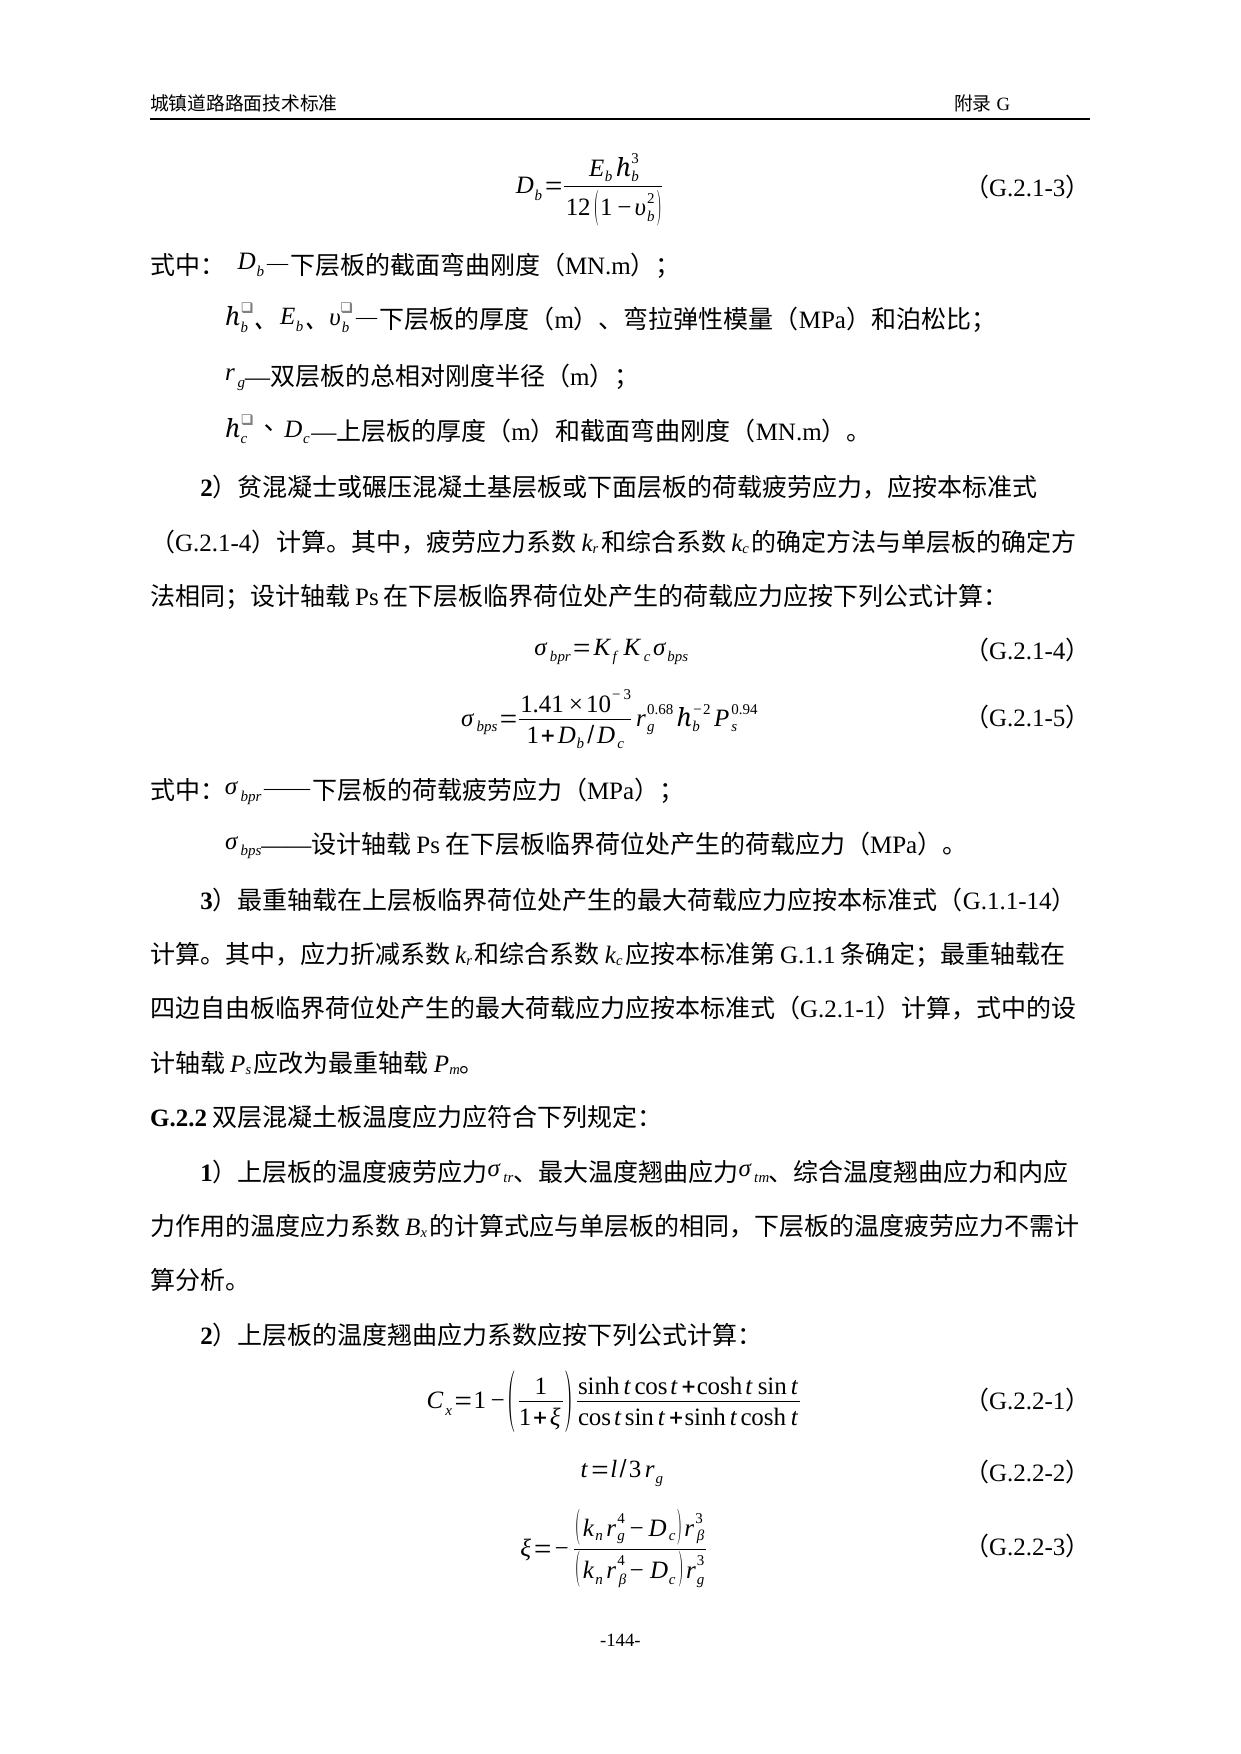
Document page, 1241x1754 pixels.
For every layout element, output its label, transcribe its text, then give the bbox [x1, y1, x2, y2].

text —双层板的总相对刚度半径（m）； [150, 356, 1090, 393]
text （G.2.1-5） [150, 686, 1090, 752]
text （G.2.2-1） [150, 1369, 1090, 1434]
text （G.2.2-3） [150, 1508, 1090, 1589]
text G.2.2双层混凝土板温度应力应符合下列规定： [150, 1098, 1090, 1134]
text ——设计轴载Ps在下层板临界荷位处产生的荷载应力（MPa）。 [150, 825, 1090, 862]
text 2）贫混凝士或碾压混凝土基层板或下面层板的荷载疲劳应力，应按本标准式（G.2.1-4）计算。其中，疲劳应力系数kr和综合系数kc的确定方法与单层板的确定方法相同；设计轴载Ps在下层板临界荷位处产生的荷载应力应按下列公式计算： [150, 468, 1090, 613]
text 3）最重轴载在上层板临界荷位处产生的最大荷载应力应按本标准式（G.1.1-14）计算。其中，应力折减系数kr和综合系数kc应按本标准第G.1.1条确定；最重轴载在四边自由板临界荷位处产生的最大荷载应力应按本标准式（G.2.1-1）计算，式中的设计轴载Ps应改为最重轴载Pm。 [150, 880, 1090, 1079]
text （G.2.2-2） [150, 1453, 1090, 1490]
text 2）上层板的温度翘曲应力系数应按下列公式计算： [150, 1315, 1090, 1351]
text （G.2.1-4） [150, 631, 1090, 668]
text 式中：——下层板的荷载疲劳应力（MPa）； [150, 770, 1090, 807]
text 、、—下层板的厚度（m）、弯拉弹性模量（MPa）和泊松比； [150, 300, 1090, 338]
text —上层板的厚度（m）和截面弯曲刚度（MN.m）。 [150, 411, 1090, 449]
text 式中： —下层板的截面弯曲刚度（MN.m）； [150, 245, 1090, 282]
text （G.2.1-3） [150, 150, 1090, 227]
text 1）上层板的温度疲劳应力、最大温度翘曲应力、综合温度翘曲应力和内应力作用的温度应力系数Bx的计算式应与单层板的相同，下层板的温度疲劳应力不需计算分析。 [150, 1152, 1090, 1297]
